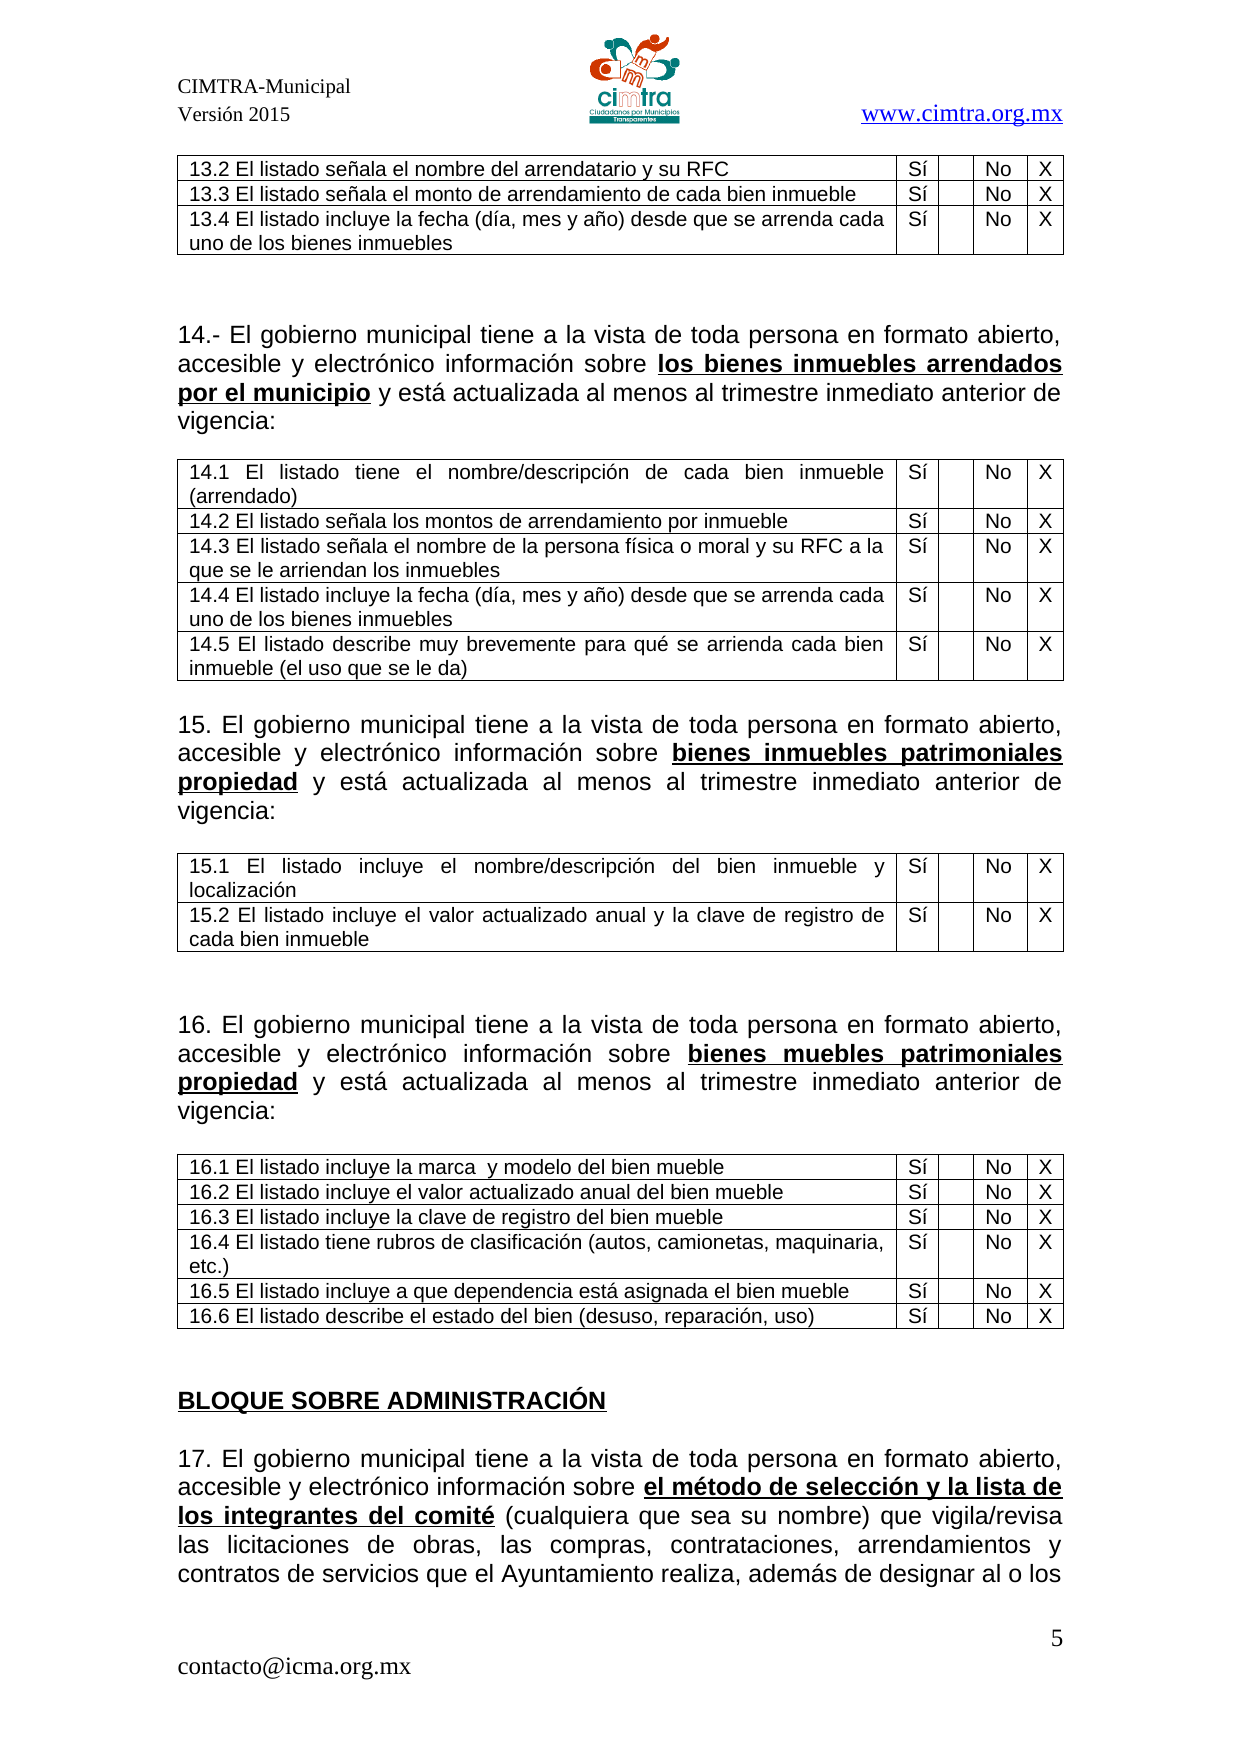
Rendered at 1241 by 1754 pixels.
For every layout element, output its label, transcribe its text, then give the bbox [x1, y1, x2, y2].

table_header [939, 854, 973, 902]
table_cell [939, 509, 973, 533]
table_cell No [974, 1279, 1027, 1302]
table_cell 16.2 El listado incluye el valor actualizado anual del bien mueble [178, 1180, 896, 1203]
table_cell 14.2 El listado señala los montos de arrendamiento por inmueble [178, 509, 896, 533]
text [177, 1443, 1063, 1587]
table_cell Sí [897, 903, 938, 951]
table_header Sí [897, 460, 938, 508]
table_header Sí [897, 854, 938, 902]
table_cell 14.4 El listado incluye la fecha (día, mes y año) desde que se arrenda cada uno de los bienes inmuebles [178, 583, 896, 631]
table_header No [974, 854, 1027, 902]
table_cell [939, 181, 973, 205]
table_cell [939, 903, 973, 951]
table_cell Sí [897, 534, 938, 582]
table_header No [974, 1155, 1027, 1178]
table_cell [939, 1205, 973, 1228]
table_cell No [974, 1180, 1027, 1203]
table_header X [1028, 1155, 1063, 1178]
table_cell [939, 1230, 973, 1277]
table_header [939, 460, 973, 508]
text 14.- El gobierno municipal tiene a la vista de toda persona en formato abierto, accesible y electrónico información sobre los bienes inmuebles arrendados por el municipio y está actualizada al menos al trimestre inmediato anterior de vigencia: [177, 320, 1063, 435]
table_cell Sí [897, 1279, 938, 1302]
table_cell 16.3 El listado incluye la clave de registro del bien mueble [178, 1205, 896, 1228]
table_cell 14.5 El listado describe muy brevemente para qué se arrienda cada bien inmueble (el uso que se le da) [178, 632, 896, 680]
table_cell Sí [897, 1205, 938, 1228]
table_header 14.1 El listado tiene el nombre/descripción de cada bien inmueble (arrendado) [178, 460, 896, 508]
table_cell No [974, 509, 1027, 533]
table_cell No [974, 632, 1027, 680]
table_cell [939, 1180, 973, 1203]
table_cell Sí [897, 509, 938, 533]
table_cell 16.5 El listado incluye a que dependencia está asignada el bien mueble [178, 1279, 896, 1302]
table_cell No [974, 206, 1027, 254]
table_cell No [974, 903, 1027, 951]
table_cell X [1028, 509, 1063, 533]
table_cell 15.2 El listado incluye el valor actualizado anual y la clave de registro de cada bien inmueble [178, 903, 896, 951]
table_cell Sí [897, 1304, 938, 1327]
table_cell X [1028, 1180, 1063, 1203]
table_cell [939, 156, 973, 180]
table_cell Sí [897, 156, 938, 180]
table_cell No [974, 156, 1027, 180]
table_header X [1028, 854, 1063, 902]
table_cell No [974, 583, 1027, 631]
table_cell [939, 534, 973, 582]
table_header No [974, 460, 1027, 508]
text 16. El gobierno municipal tiene a la vista de toda persona en formato abierto, accesible y electrónico información sobre bienes muebles patrimoniales propiedad y está actualizada al menos al trimestre inmediato anterior de vigencia: [177, 1010, 1063, 1125]
table_cell X [1028, 1304, 1063, 1327]
table_cell No [974, 1230, 1027, 1277]
table_cell X [1028, 206, 1063, 254]
table_cell Sí [897, 181, 938, 205]
table_cell 16.6 El listado describe el estado del bien (desuso, reparación, uso) [178, 1304, 896, 1327]
table_cell 13.3 El listado señala el monto de arrendamiento de cada bien inmueble [178, 181, 896, 205]
table_cell [939, 1279, 973, 1302]
table_cell Sí [897, 583, 938, 631]
table_cell X [1028, 1205, 1063, 1228]
table_cell No [974, 534, 1027, 582]
table_cell X [1028, 1230, 1063, 1277]
table_cell Sí [897, 632, 938, 680]
table_cell X [1028, 583, 1063, 631]
table_cell No [974, 1304, 1027, 1327]
picture [587, 33, 682, 126]
table_cell [939, 206, 973, 254]
table_header 16.1 El listado incluye la marca y modelo del bien mueble [178, 1155, 896, 1178]
table_cell Sí [897, 1180, 938, 1203]
table_cell No [974, 1205, 1027, 1228]
table_cell 13.2 El listado señala el nombre del arrendatario y su RFC [178, 156, 896, 180]
table_header 15.1 El listado incluye el nombre/descripción del bien inmueble y localización [178, 854, 896, 902]
table_cell 14.3 El listado señala el nombre de la persona física o moral y su RFC a la que se le arriendan los inmuebles [178, 534, 896, 582]
table_cell 13.4 El listado incluye la fecha (día, mes y año) desde que se arrenda cada uno de los bienes inmuebles [178, 206, 896, 254]
text BLOQUE SOBRE ADMINISTRACIÓN [177, 1386, 1063, 1415]
table_cell [939, 632, 973, 680]
table_cell X [1028, 632, 1063, 680]
table_cell 16.4 El listado tiene rubros de clasificación (autos, camionetas, maquinaria, etc.) [178, 1230, 896, 1277]
table_cell Sí [897, 1230, 938, 1277]
table_cell X [1028, 1279, 1063, 1302]
table_cell [939, 583, 973, 631]
table_cell Sí [897, 206, 938, 254]
table_header Sí [897, 1155, 938, 1178]
table_cell X [1028, 903, 1063, 951]
table_cell No [974, 181, 1027, 205]
table_cell X [1028, 181, 1063, 205]
table_cell [939, 1304, 973, 1327]
table_cell X [1028, 534, 1063, 582]
table_header X [1028, 460, 1063, 508]
text 15. El gobierno municipal tiene a la vista de toda persona en formato abierto, accesible y electrónico información sobre bienes inmuebles patrimoniales propiedad y está actualizada al menos al trimestre inmediato anterior de vigencia: [177, 709, 1063, 824]
table_cell X [1028, 156, 1063, 180]
table_header [939, 1155, 973, 1178]
